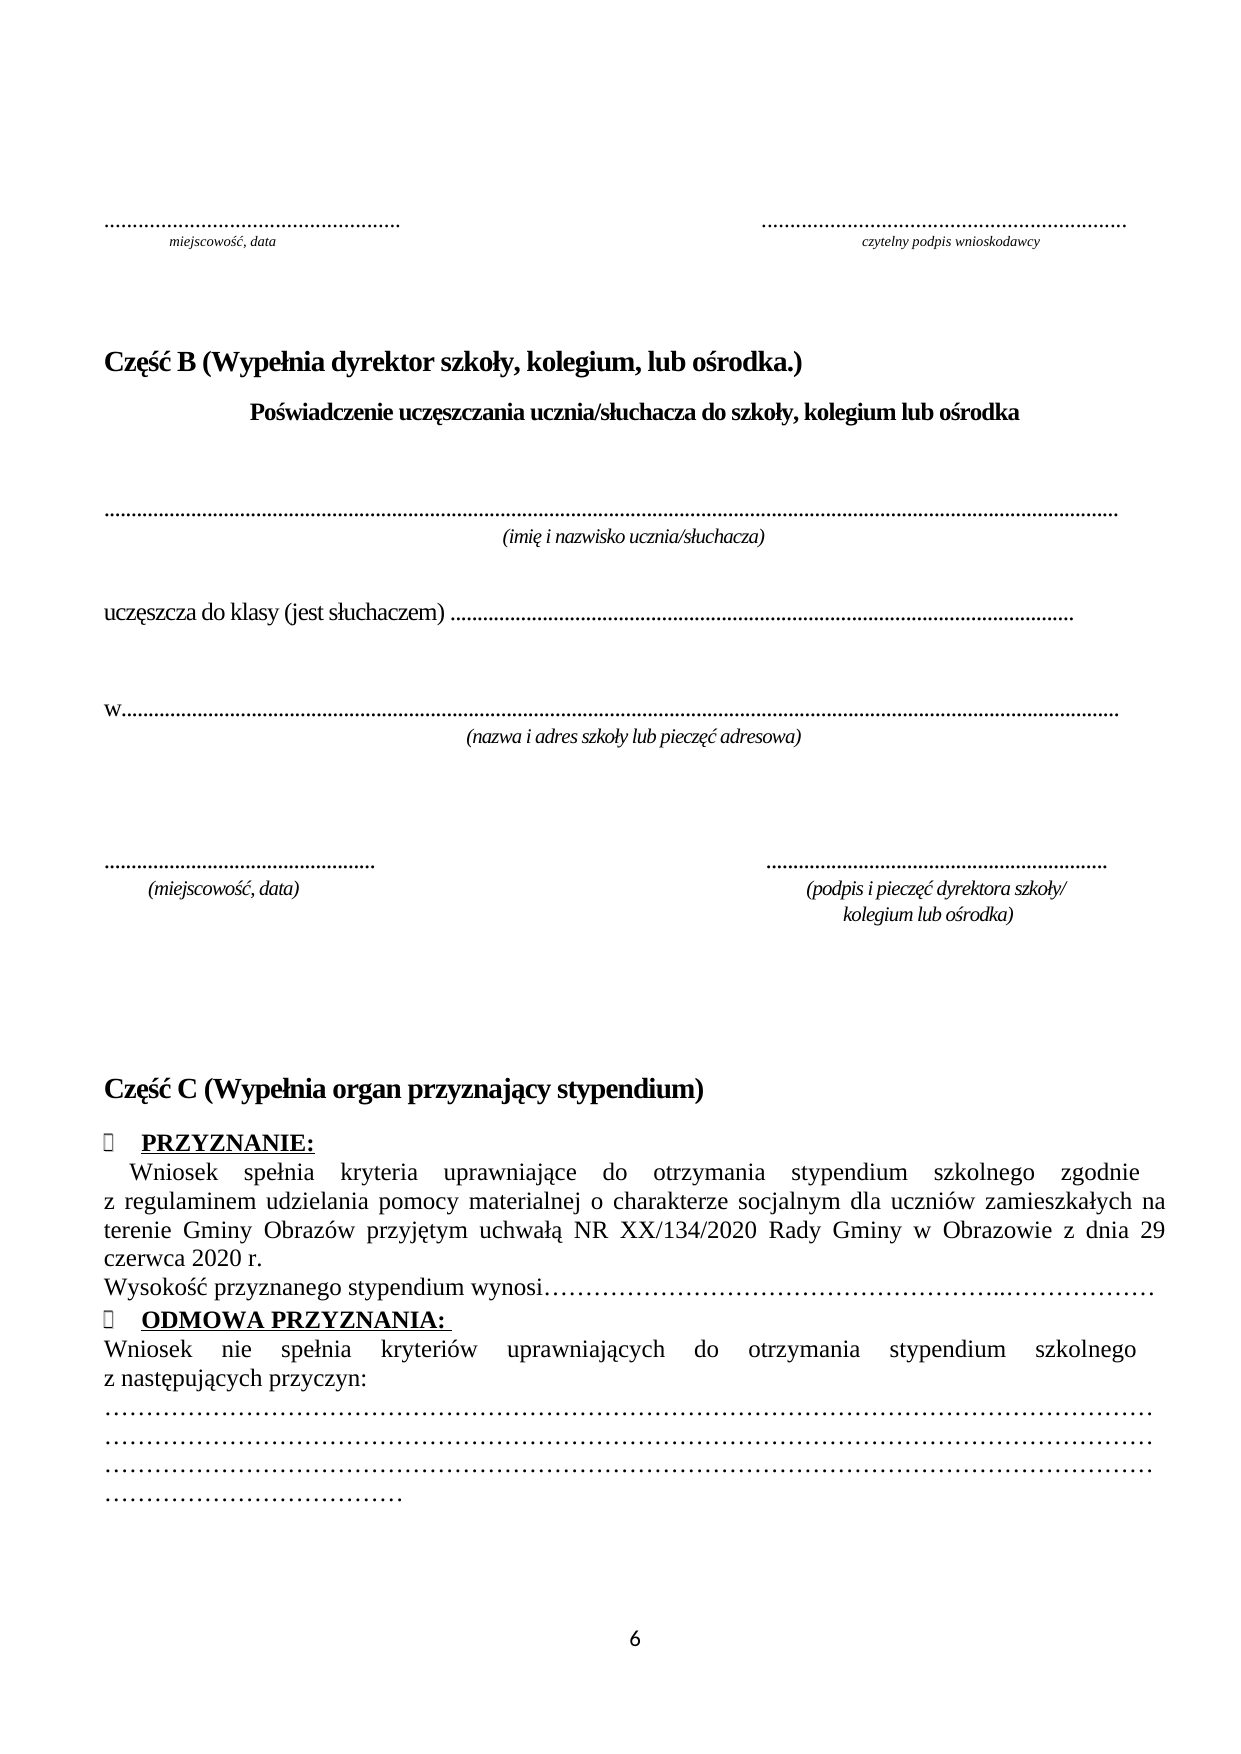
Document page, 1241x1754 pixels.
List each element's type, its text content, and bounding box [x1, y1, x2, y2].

text .................................................... ................................................................ [103, 206, 1167, 232]
text miejscowość, data czytelny podpis wnioskodawcy [103, 232, 1167, 249]
text Wniosek nie spełnia kryteriów uprawniających do otrzymania stypendium szkolnego z następujących przyczyn: [103, 1334, 1167, 1392]
text uczęszcza do klasy (jest słuchaczem) ................................................................................................................... [103, 597, 1167, 626]
text Wniosek spełnia kryteria uprawniające do otrzymania stypendium szkolnego zgodnie z regulaminem udzielania pomocy materialnej o charakterze socjalnym dla uczniów zamieszkałych na terenie Gminy Obrazów przyjętym uchwałą NR XX/134/2020 Rady Gminy w Obrazowie z dnia 29 czerwca 2020 r. [103, 1157, 1167, 1272]
list ODMOWA PRZYZNANIA: [103, 1301, 1167, 1334]
text .................................................. ............................................................... (miejscowość, data) (podpis i pieczęć dyrektora szkoły/ [103, 845, 1167, 900]
text Część B (Wypełnia dyrektor szkoły, kolegium, lub ośrodka.) [103, 344, 1167, 378]
text w........................................................................................................................................................................................ [103, 693, 1167, 722]
text (imię i nazwisko ucznia/słuchacza) [103, 524, 1167, 548]
text ……………………………………………………………………………………………………………………………………………………………………………………………………………………………………………………………………………………………………………………………………………………………………………… [103, 1392, 1167, 1507]
text Część C (Wypełnia organ przyznający stypendium) [103, 1071, 1167, 1104]
text Poświadczenie uczęszczania ucznia/słuchacza do szkoły, kolegium lub ośrodka [103, 397, 1167, 426]
text kolegium lub ośrodka) [103, 902, 1167, 926]
list PRZYZNANIE: [103, 1124, 1167, 1157]
text (nazwa i adres szkoły lub pieczęć adresowa) [103, 724, 1167, 748]
text Wysokość przyznanego stypendium wynosi………………………………………………..……………… [103, 1272, 1167, 1301]
text ........................................................................................................................................................................................... [103, 493, 1167, 521]
